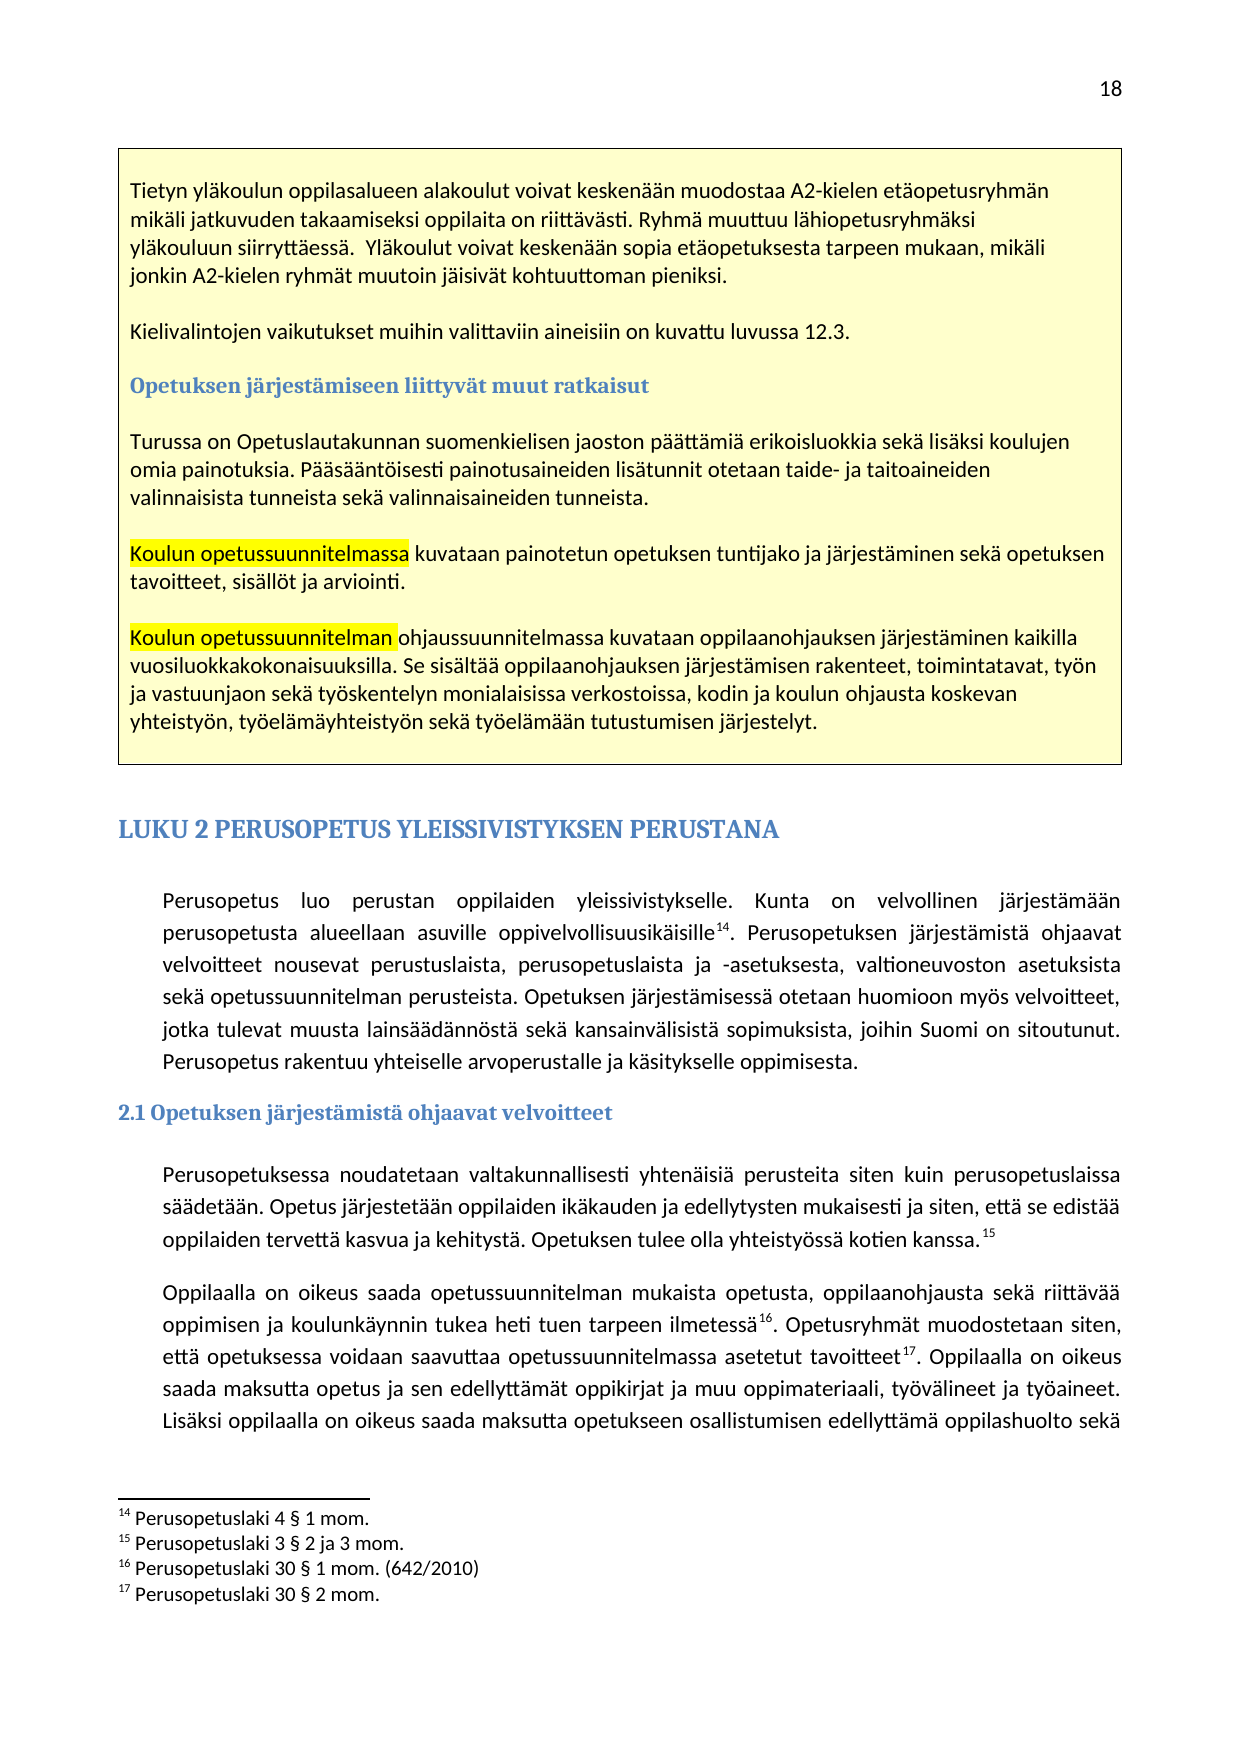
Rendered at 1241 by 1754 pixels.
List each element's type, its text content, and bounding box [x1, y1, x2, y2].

subtitle 2.1 Opetuksen järjestämistä ohjaavat velvoitteet [118, 1100, 1122, 1156]
subtitle LUKU 2 PERUSOPETUS YLEISSIVISTYKSEN PERUSTANA [118, 814, 1122, 881]
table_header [119, 149, 1121, 763]
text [162, 1278, 1122, 1434]
text Perusopetus luo perustan oppilaiden yleissivistykselle. Kunta on velvollinen järjestämään perusopetusta alueellaan asuville oppivelvollisuusikäisille. Perusopetuksen järjestämistä ohjaavat velvoitteet nousevat perustuslaista, perusopetuslaista ja -asetuksesta, valtioneuvoston asetuksista sekä opetussuunnitelman perusteista. Opetuksen järjestämisessä otetaan huomioon myös velvoitteet, jotka tulevat muusta lainsäädännöstä sekä kansainvälisistä sopimuksista, joihin Suomi on sitoutunut. Perusopetus rakentuu yhteiselle arvoperustalle ja käsitykselle oppimisesta. [162, 886, 1122, 1075]
text Perusopetuksessa noudatetaan valtakunnallisesti yhtenäisiä perusteita siten kuin perusopetuslaissa säädetään. Opetus järjestetään oppilaiden ikäkauden ja edellytysten mukaisesti ja siten, että se edistää oppilaiden tervettä kasvua ja kehitystä. Opetuksen tulee olla yhteistyössä kotien kanssa. [162, 1160, 1122, 1253]
